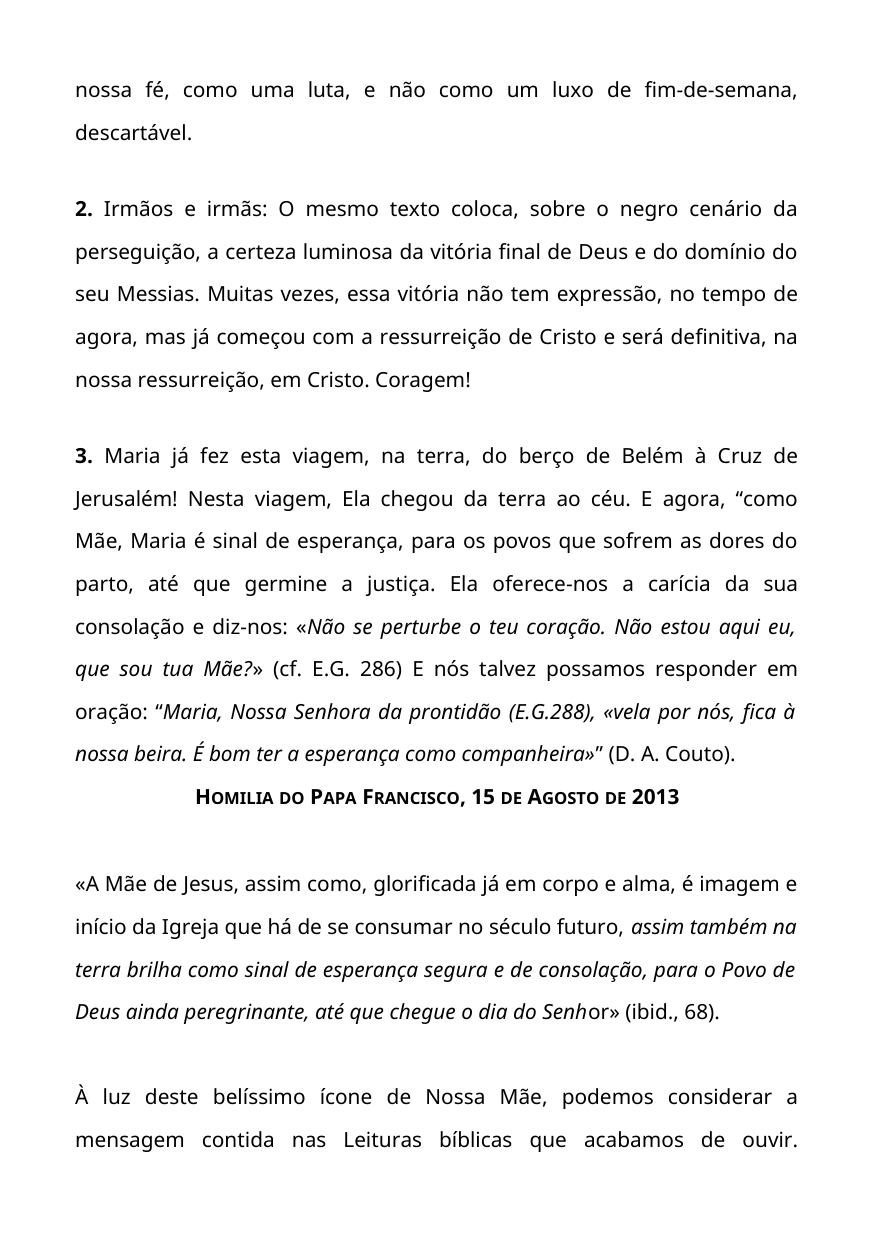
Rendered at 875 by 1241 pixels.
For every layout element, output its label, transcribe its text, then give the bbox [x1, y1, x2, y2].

text 2. Irmãos e irmãs: O mesmo texto coloca, sobre o negro cenário da perseguição, a certeza luminosa da vitória final de Deus e do domínio do seu Messias. Muitas vezes, essa vitória não tem expressão, no tempo de agora, mas já começou com a ressurreição de Cristo e será definitiva, na nossa ressurreição, em Cristo. Coragem! [75, 194, 799, 393]
text «A Mãe de Jesus, assim como, glorificada já em corpo e alma, é imagem e início da Igreja que há de se consumar no século futuro, assim também na terra brilha como sinal de esperança segura e de consolação, para o Povo de Deus ainda peregrinante, até que chegue o dia do Senhor» (ibid., 68). [75, 869, 799, 1026]
text Homilia do Papa Francisco, 15 de Agosto de 2013 [75, 782, 799, 811]
text 3. Maria já fez esta viagem, na terra, do berço de Belém à Cruz de Jerusalém! Nesta viagem, Ela chegou da terra ao céu. E agora, “como Mãe, Maria é sinal de esperança, para os povos que sofrem as dores do parto, até que germine a justiça. Ela oferece-nos a carícia da sua consolação e diz-nos: «Não se perturbe o teu coração. Não estou aqui eu, que sou tua Mãe?» (cf. E.G. 286) E nós talvez possamos responder em oração: “Maria, Nossa Senhora da prontidão (E.G.288), «vela por nós, fica à nossa beira. É bom ter a esperança como companheira»” (D. A. Couto). [75, 441, 799, 768]
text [75, 75, 799, 146]
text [75, 1082, 799, 1153]
